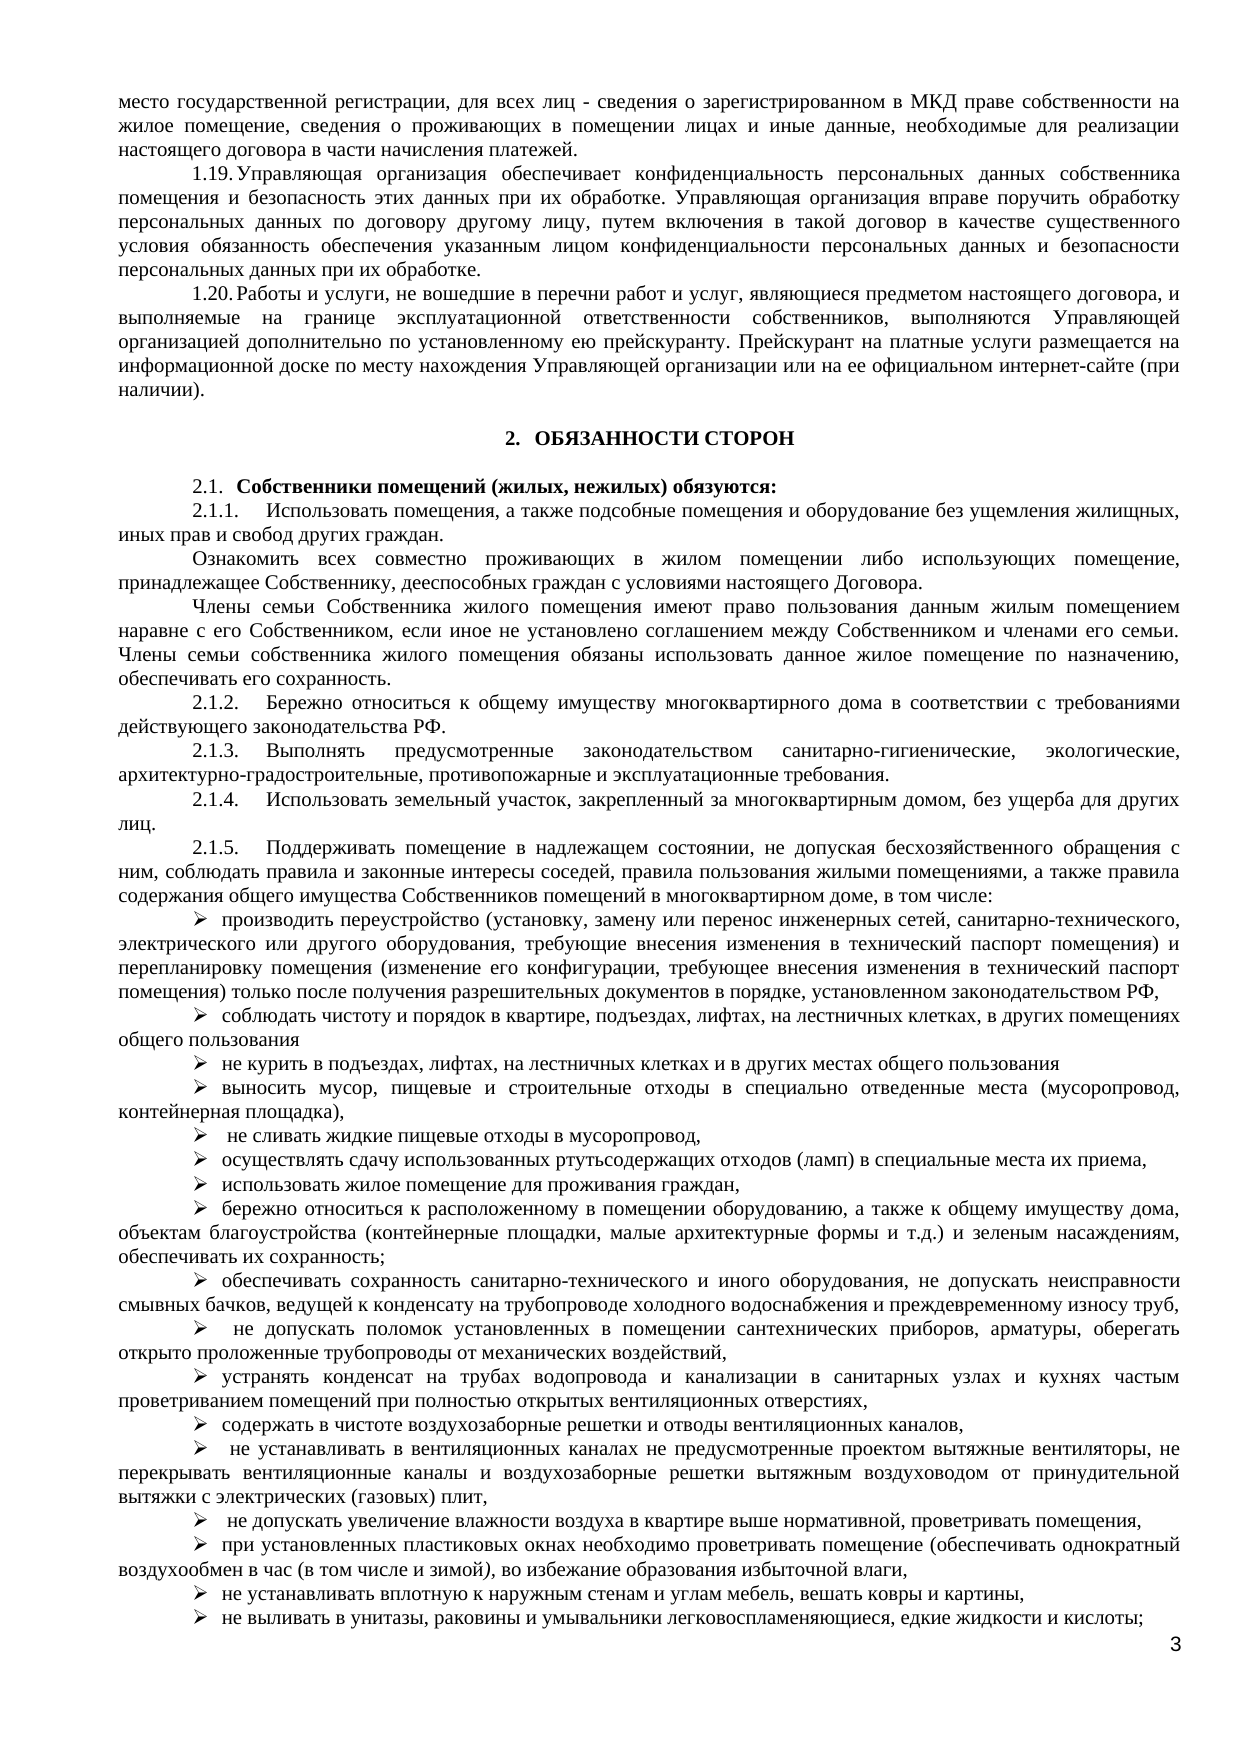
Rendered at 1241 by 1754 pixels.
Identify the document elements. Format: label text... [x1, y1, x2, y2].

list Выполнять предусмотренные законодательством санитарно-гигиенические, экологические, архитектурно-градостроительные, противопожарные и эксплуатационные требования. [118, 738, 1181, 786]
list ОБЯЗАННОСТИ СТОРОН [118, 426, 1181, 449]
list не допускать увеличение влажности воздуха в квартире выше нормативной, проветривать помещения, [118, 1508, 1181, 1532]
list Поддерживать помещение в надлежащем состоянии, не допуская бесхозяйственного обращения с ним, соблюдать правила и законные интересы соседей, правила пользования жилыми помещениями, а также правила содержания общего имущества Собственников помещений в многоквартирном доме, в том числе: [118, 834, 1181, 907]
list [118, 89, 1181, 161]
list бережно относиться к расположенному в помещении оборудованию, а также к общему имуществу дома, объектам благоустройства (контейнерные площадки, малые архитектурные формы и т.д.) и зеленым насаждениям, обеспечивать их сохранность; [118, 1196, 1181, 1268]
text Ознакомить всех совместно проживающих в жилом помещении либо использующих помещение, принадлежащее Собственнику, дееспособных граждан с условиями настоящего Договора. [118, 546, 1181, 594]
list Использовать помещения, а также подсобные помещения и оборудование без ущемления жилищных, иных прав и свобод других граждан. [118, 498, 1181, 546]
list обеспечивать сохранность санитарно-технического и иного оборудования, не допускать неисправности смывных бачков, ведущей к конденсату на трубопроводе холодного водоснабжения и преждевременному износу труб, [118, 1268, 1181, 1316]
list использовать жилое помещение для проживания граждан, [118, 1171, 1181, 1196]
list Бережно относиться к общему имуществу многоквартирного дома в соответствии с требованиями действующего законодательства РФ. [118, 690, 1181, 738]
list не устанавливать в вентиляционных каналах не предусмотренные проектом вытяжные вентиляторы, не перекрывать вентиляционные каналы и воздухозаборные решетки вытяжным воздуховодом от принудительной вытяжки с электрических (газовых) плит, [118, 1436, 1181, 1508]
list при установленных пластиковых окнах необходимо проветривать помещение (обеспечивать однократный воздухообмен в час (в том числе и зимой), во избежание образования избыточной влаги, [118, 1532, 1181, 1581]
list Использовать земельный участок, закрепленный за многоквартирным домом, без ущерба для других лиц. [118, 786, 1181, 834]
list не выливать в унитазы, раковины и умывальники легковоспламеняющиеся, едкие жидкости и кислоты; [118, 1604, 1181, 1629]
list Управляющая организация обеспечивает конфиденциальность персональных данных собственника помещения и безопасность этих данных при их обработке. Управляющая организация вправе поручить обработку персональных данных по договору другому лицу, путем включения в такой договор в качестве существенного условия обязанность обеспечения указанным лицом конфиденциальности персональных данных и безопасности персональных данных при их обработке. [118, 161, 1181, 281]
list Собственники помещений (жилых, нежилых) обязуются: [118, 474, 1181, 498]
list содержать в чистоте воздухозаборные решетки и отводы вентиляционных каналов, [118, 1412, 1181, 1436]
list устранять конденсат на трубах водопровода и канализации в санитарных узлах и кухнях частым проветриванием помещений при полностью открытых вентиляционных отверстиях, [118, 1364, 1181, 1412]
list Работы и услуги, не вошедшие в перечни работ и услуг, являющиеся предметом настоящего договора, и выполняемые на границе эксплуатационной ответственности собственников, выполняются Управляющей организацией дополнительно по установленному ею прейскуранту. Прейскурант на платные услуги размещается на информационной доске по месту нахождения Управляющей организации или на ее официальном интернет-сайте (при наличии). [118, 281, 1181, 401]
list выносить мусор, пищевые и строительные отходы в специально отведенные места (мусоропровод, контейнерная площадка), [118, 1075, 1181, 1123]
text Члены семьи Собственника жилого помещения имеют право пользования данным жилым помещением наравне с его Собственником, если иное не установлено соглашением между Собственником и членами его семьи. Члены семьи собственника жилого помещения обязаны использовать данное жилое помещение по назначению, обеспечивать его сохранность. [118, 594, 1181, 690]
list не курить в подъездах, лифтах, на лестничных клетках и в других местах общего пользования [118, 1051, 1181, 1075]
list производить переустройство (установку, замену или перенос инженерных сетей, санитарно-технического, электрического или другого оборудования, требующие внесения изменения в технический паспорт помещения) и перепланировку помещения (изменение его конфигурации, требующее внесения изменения в технический паспорт помещения) только после получения разрешительных документов в порядке, установленном законодательством РФ, [118, 907, 1181, 1003]
list соблюдать чистоту и порядок в квартире, подъездах, лифтах, на лестничных клетках, в других помещениях общего пользования [118, 1003, 1181, 1051]
list осуществлять сдачу использованных ртутьсодержащих отходов (ламп) в специальные места их приема, [118, 1147, 1181, 1171]
list не допускать поломок установленных в помещении сантехнических приборов, арматуры, оберегать открыто проложенные трубопроводы от механических воздействий, [118, 1316, 1181, 1364]
list не устанавливать вплотную к наружным стенам и углам мебель, вешать ковры и картины, [118, 1581, 1181, 1604]
list не сливать жидкие пищевые отходы в мусоропровод, [118, 1123, 1181, 1147]
